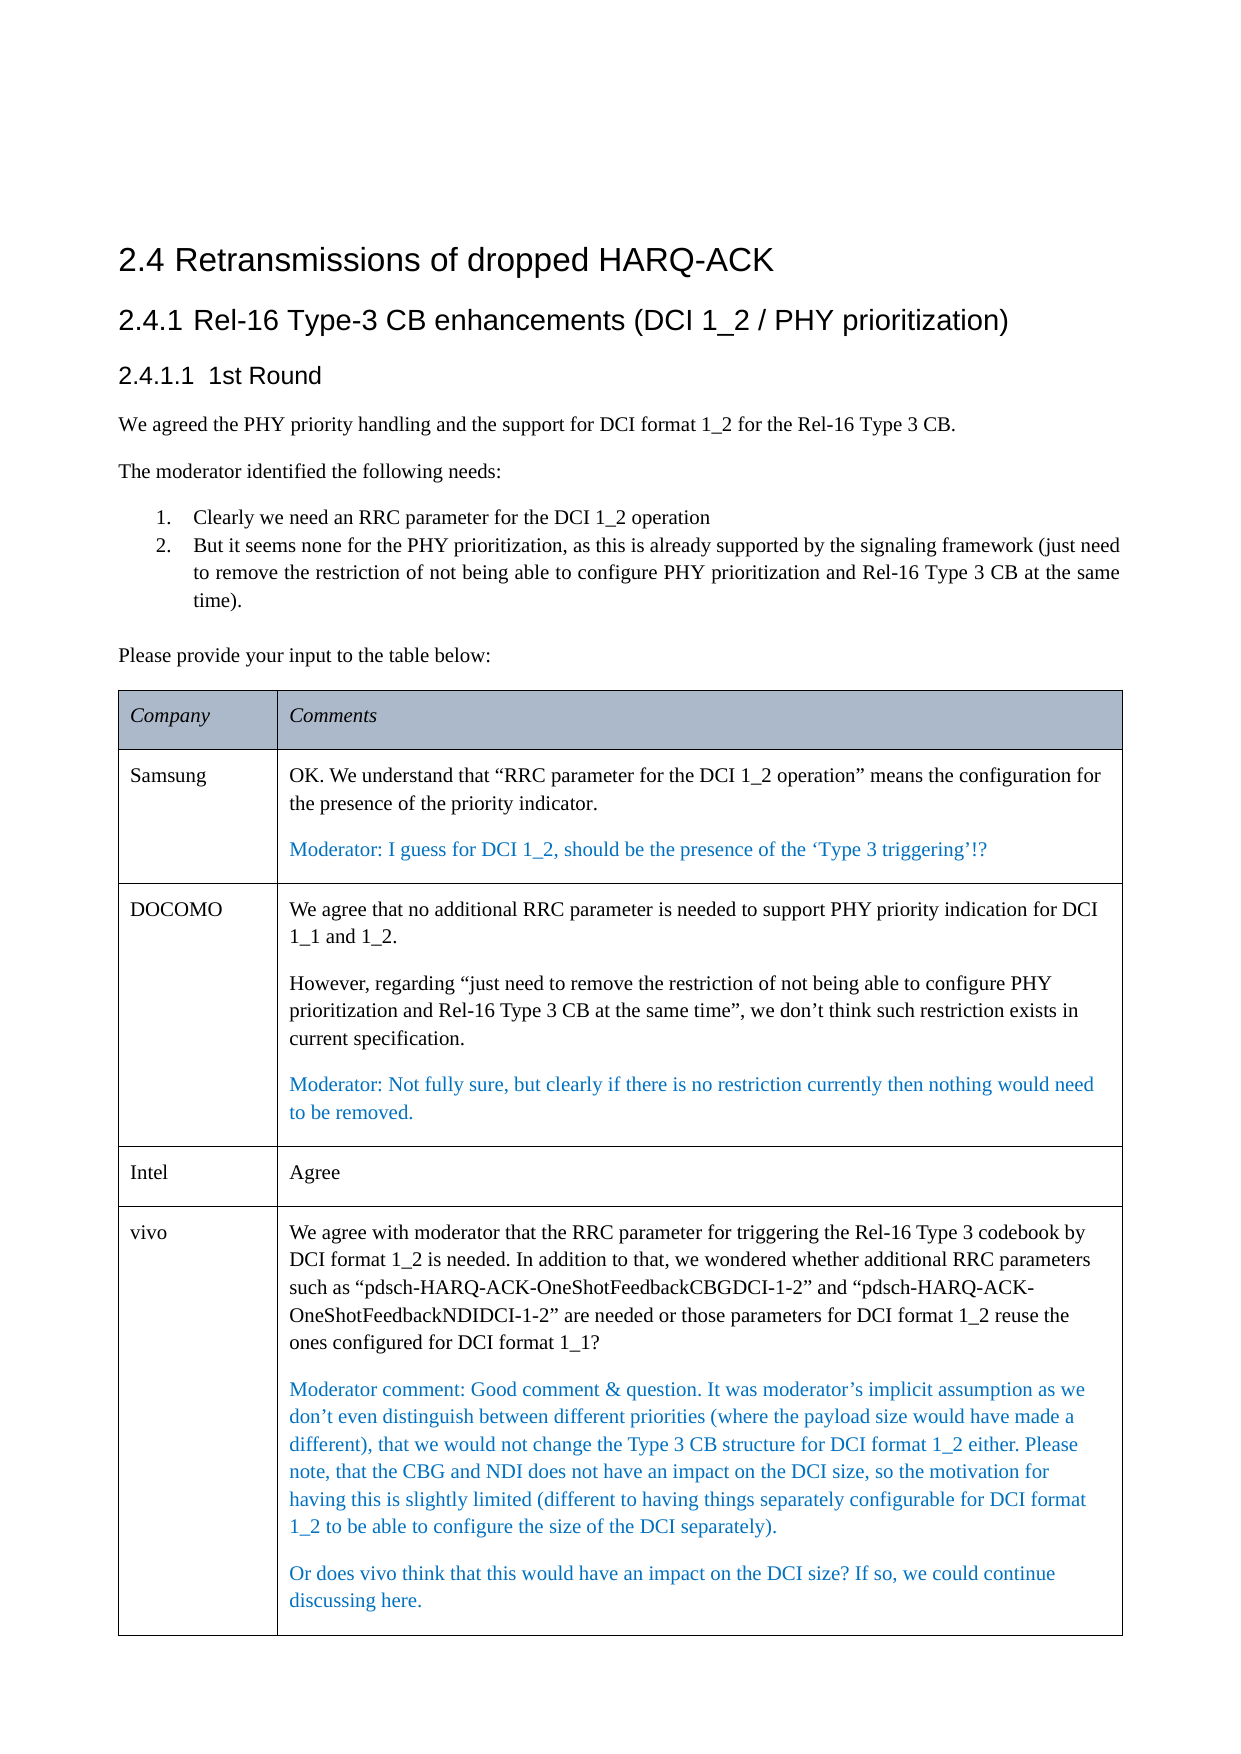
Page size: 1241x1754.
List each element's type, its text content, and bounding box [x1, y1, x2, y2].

table_cell vivo [119, 1207, 277, 1635]
text We agreed the PHY priority handling and the support for DCI format 1_2 for the Rel-16 Type 3 CB. [118, 412, 1122, 436]
table_cell Samsung [119, 750, 277, 883]
table_header Comments [278, 691, 1122, 749]
text The moderator identified the following needs: [118, 459, 1122, 483]
list Retransmissions of dropped HARQ-ACK [118, 240, 1122, 279]
table_header Company [119, 691, 277, 749]
subtitle Rel-16 Type-3 CB enhancements (DCI 1_2 / PHY prioritization) [118, 303, 1122, 337]
table_cell Intel [119, 1147, 277, 1206]
table_cell Agree [278, 1147, 1122, 1206]
table_cell We agree that no additional RRC parameter is needed to support PHY priority indication for DCI 1_1 and 1_2. However, regarding “just need to remove the restriction of not being able to configure PHY prioritization and Rel-16 Type 3 CB at the same time”, we don’t think such restriction exists in current specification. Moderator: Not fully sure, but clearly if there is no restriction currently then nothing would need to be removed. [278, 884, 1122, 1146]
subtitle 1st Round [118, 361, 1122, 389]
text Please provide your input to the table below: [118, 643, 1122, 667]
table_cell OK. We understand that “RRC parameter for the DCI 1_2 operation” means the configuration for the presence of the priority indicator. Moderator: I guess for DCI 1_2, should be the presence of the ‘Type 3 triggering’!? [278, 750, 1122, 883]
list But it seems none for the PHY prioritization, as this is already supported by the signaling framework (just need to remove the restriction of not being able to configure PHY prioritization and Rel-16 Type 3 CB at the same time). [156, 533, 1122, 612]
list Clearly we need an RRC parameter for the DCI 1_2 operation [156, 505, 1122, 529]
table_cell We agree with moderator that the RRC parameter for triggering the Rel-16 Type 3 codebook by DCI format 1_2 is needed. In addition to that, we wondered whether additional RRC parameters such as “pdsch-HARQ-ACK-OneShotFeedbackCBGDCI-1-2” and “pdsch-HARQ-ACK-OneShotFeedbackNDIDCI-1-2” are needed or those parameters for DCI format 1_2 reuse the ones configured for DCI format 1_1? Moderator comment: Good comment & question. It was moderator’s implicit assumption as we don’t even distinguish between different priorities (where the payload size would have made a different), that we would not change the Type 3 CB structure for DCI format 1_2 either. Please note, that the CBG and NDI does not have an impact on the DCI size, so the motivation for having this is slightly limited (different to having things separately configurable for DCI format 1_2 to be able to configure the size of the DCI separately). Or does vivo think that this would have an impact on the DCI size? If so, we could continue discussing here. [278, 1207, 1122, 1635]
table_cell DOCOMO [119, 884, 277, 1146]
